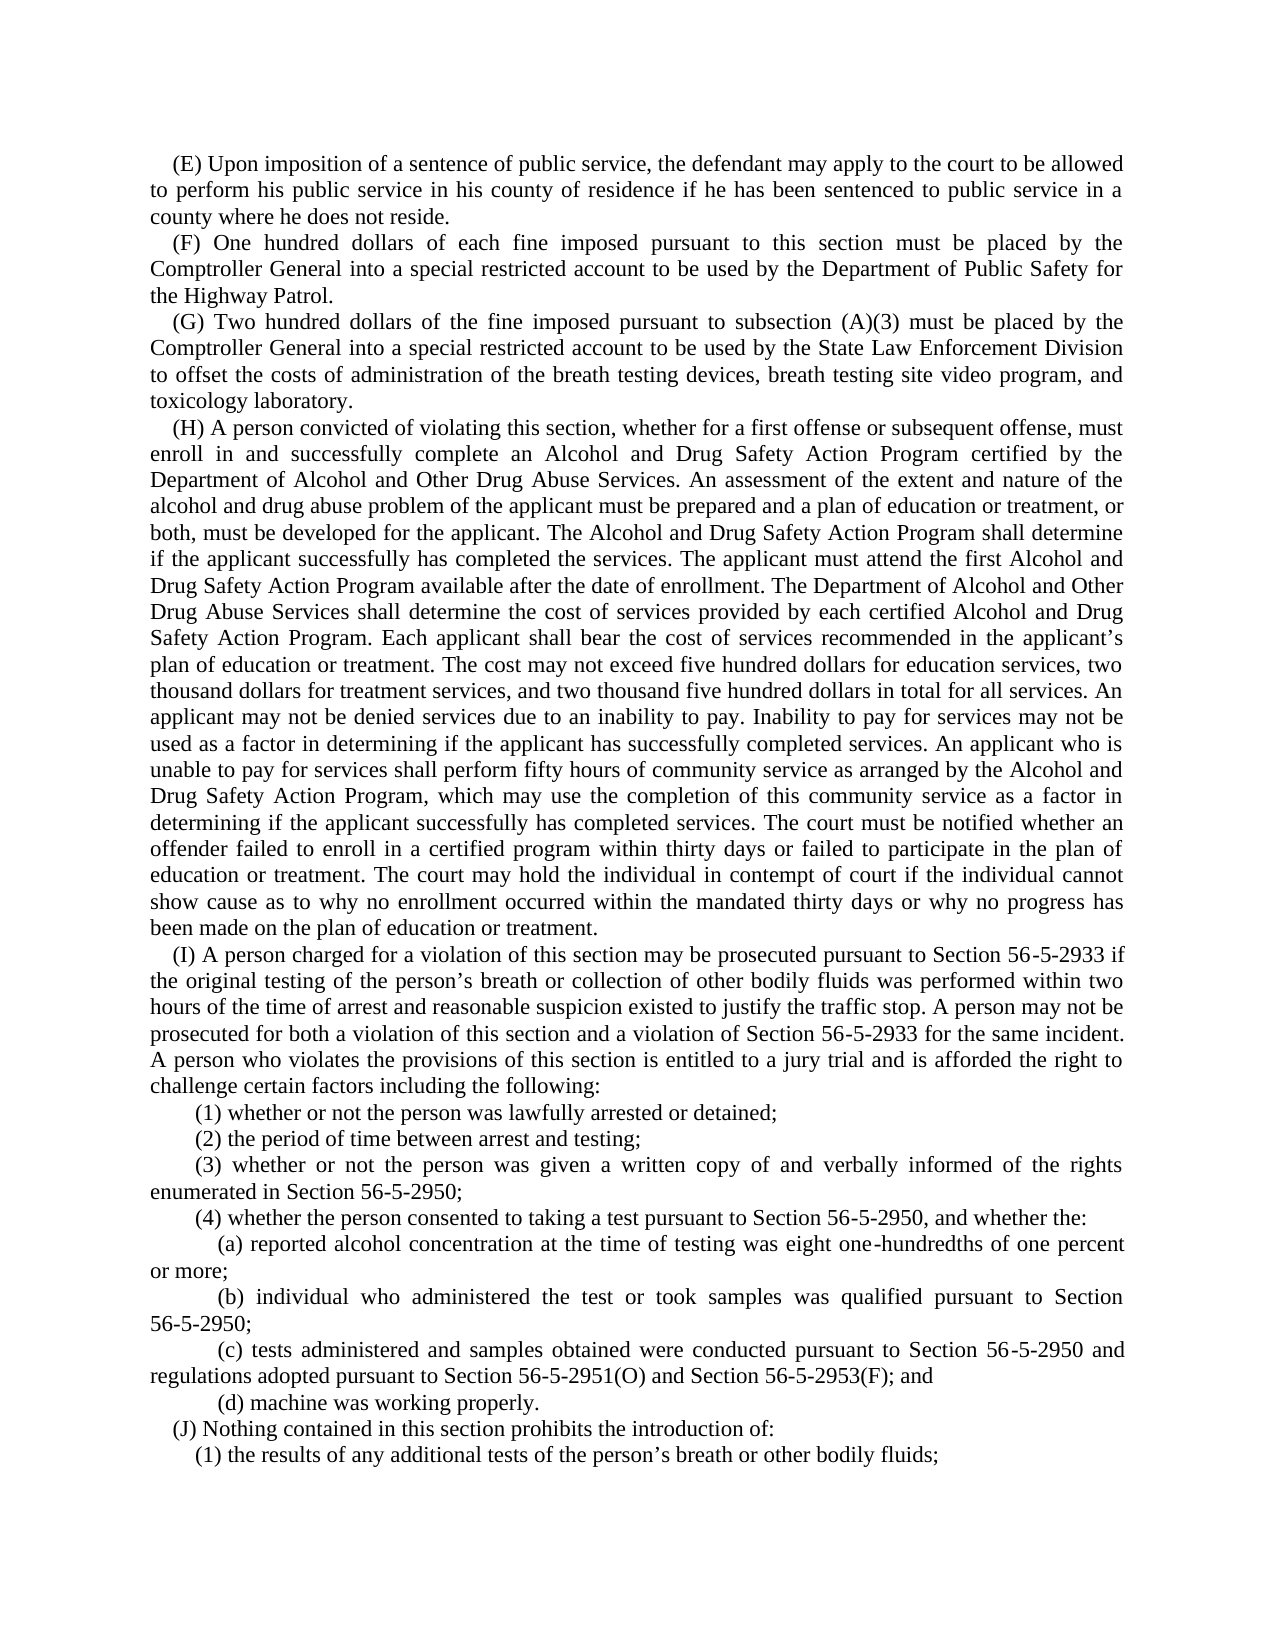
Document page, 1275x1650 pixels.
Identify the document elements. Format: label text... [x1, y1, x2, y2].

text (2) the period of time between arrest and testing; [150, 1125, 1125, 1151]
text (d) machine was working properly. [150, 1389, 1125, 1415]
text (b) individual who administered the test or took samples was qualified pursuant to Section 56-5-2950; [150, 1283, 1125, 1336]
text (E) Upon imposition of a sentence of public service, the defendant may apply to the court to be allowed to perform his public service in his county of residence if he has been sentenced to public service in a county where he does not reside. [150, 150, 1125, 229]
text (c) tests administered and samples obtained were conducted pursuant to Section 56-5-2950 and regulations adopted pursuant to Section 56-5-2951(O) and Section 56-5-2953(F); and [150, 1336, 1125, 1389]
text (I) A person charged for a violation of this section may be prosecuted pursuant to Section 56-5-2933 if the original testing of the person’s breath or collection of other bodily fluids was performed within two hours of the time of arrest and reasonable suspicion existed to justify the traffic stop. A person may not be prosecuted for both a violation of this section and a violation of Section 56-5-2933 for the same incident. A person who violates the provisions of this section is entitled to a jury trial and is afforded the right to challenge certain factors including the following: [150, 941, 1125, 1099]
text (a) reported alcohol concentration at the time of testing was eight one-hundredths of one percent or more; [150, 1231, 1125, 1283]
text (1) whether or not the person was lawfully arrested or detained; [150, 1099, 1125, 1125]
text (H) A person convicted of violating this section, whether for a first offense or subsequent offense, must enroll in and successfully complete an Alcohol and Drug Safety Action Program certified by the Department of Alcohol and Other Drug Abuse Services. An assessment of the extent and nature of the alcohol and drug abuse problem of the applicant must be prepared and a plan of education or treatment, or both, must be developed for the applicant. The Alcohol and Drug Safety Action Program shall determine if the applicant successfully has completed the services. The applicant must attend the first Alcohol and Drug Safety Action Program available after the date of enrollment. The Department of Alcohol and Other Drug Abuse Services shall determine the cost of services provided by each certified Alcohol and Drug Safety Action Program. Each applicant shall bear the cost of services recommended in the applicant’s plan of education or treatment. The cost may not exceed five hundred dollars for education services, two thousand dollars for treatment services, and two thousand five hundred dollars in total for all services. An applicant may not be denied services due to an inability to pay. Inability to pay for services may not be used as a factor in determining if the applicant has successfully completed services. An applicant who is unable to pay for services shall perform fifty hours of community service as arranged by the Alcohol and Drug Safety Action Program, which may use the completion of this community service as a factor in determining if the applicant successfully has completed services. The court must be notified whether an offender failed to enroll in a certified program within thirty days or failed to participate in the plan of education or treatment. The court may hold the individual in contempt of court if the individual cannot show cause as to why no enrollment occurred within the mandated thirty days or why no progress has been made on the plan of education or treatment. [150, 413, 1125, 941]
text (1) the results of any additional tests of the person’s breath or other bodily fluids; [150, 1441, 1125, 1468]
text (4) whether the person consented to taking a test pursuant to Section 56-5-2950, and whether the: [150, 1204, 1125, 1231]
text (3) whether or not the person was given a written copy of and verbally informed of the rights enumerated in Section 56-5-2950; [150, 1151, 1125, 1204]
text (J) Nothing contained in this section prohibits the introduction of: [150, 1415, 1125, 1441]
text (G) Two hundred dollars of the fine imposed pursuant to subsection (A)(3) must be placed by the Comptroller General into a special restricted account to be used by the State Law Enforcement Division to offset the costs of administration of the breath testing devices, breath testing site video program, and toxicology laboratory. [150, 308, 1125, 413]
text (F) One hundred dollars of each fine imposed pursuant to this section must be placed by the Comptroller General into a special restricted account to be used by the Department of Public Safety for the Highway Patrol. [150, 229, 1125, 308]
